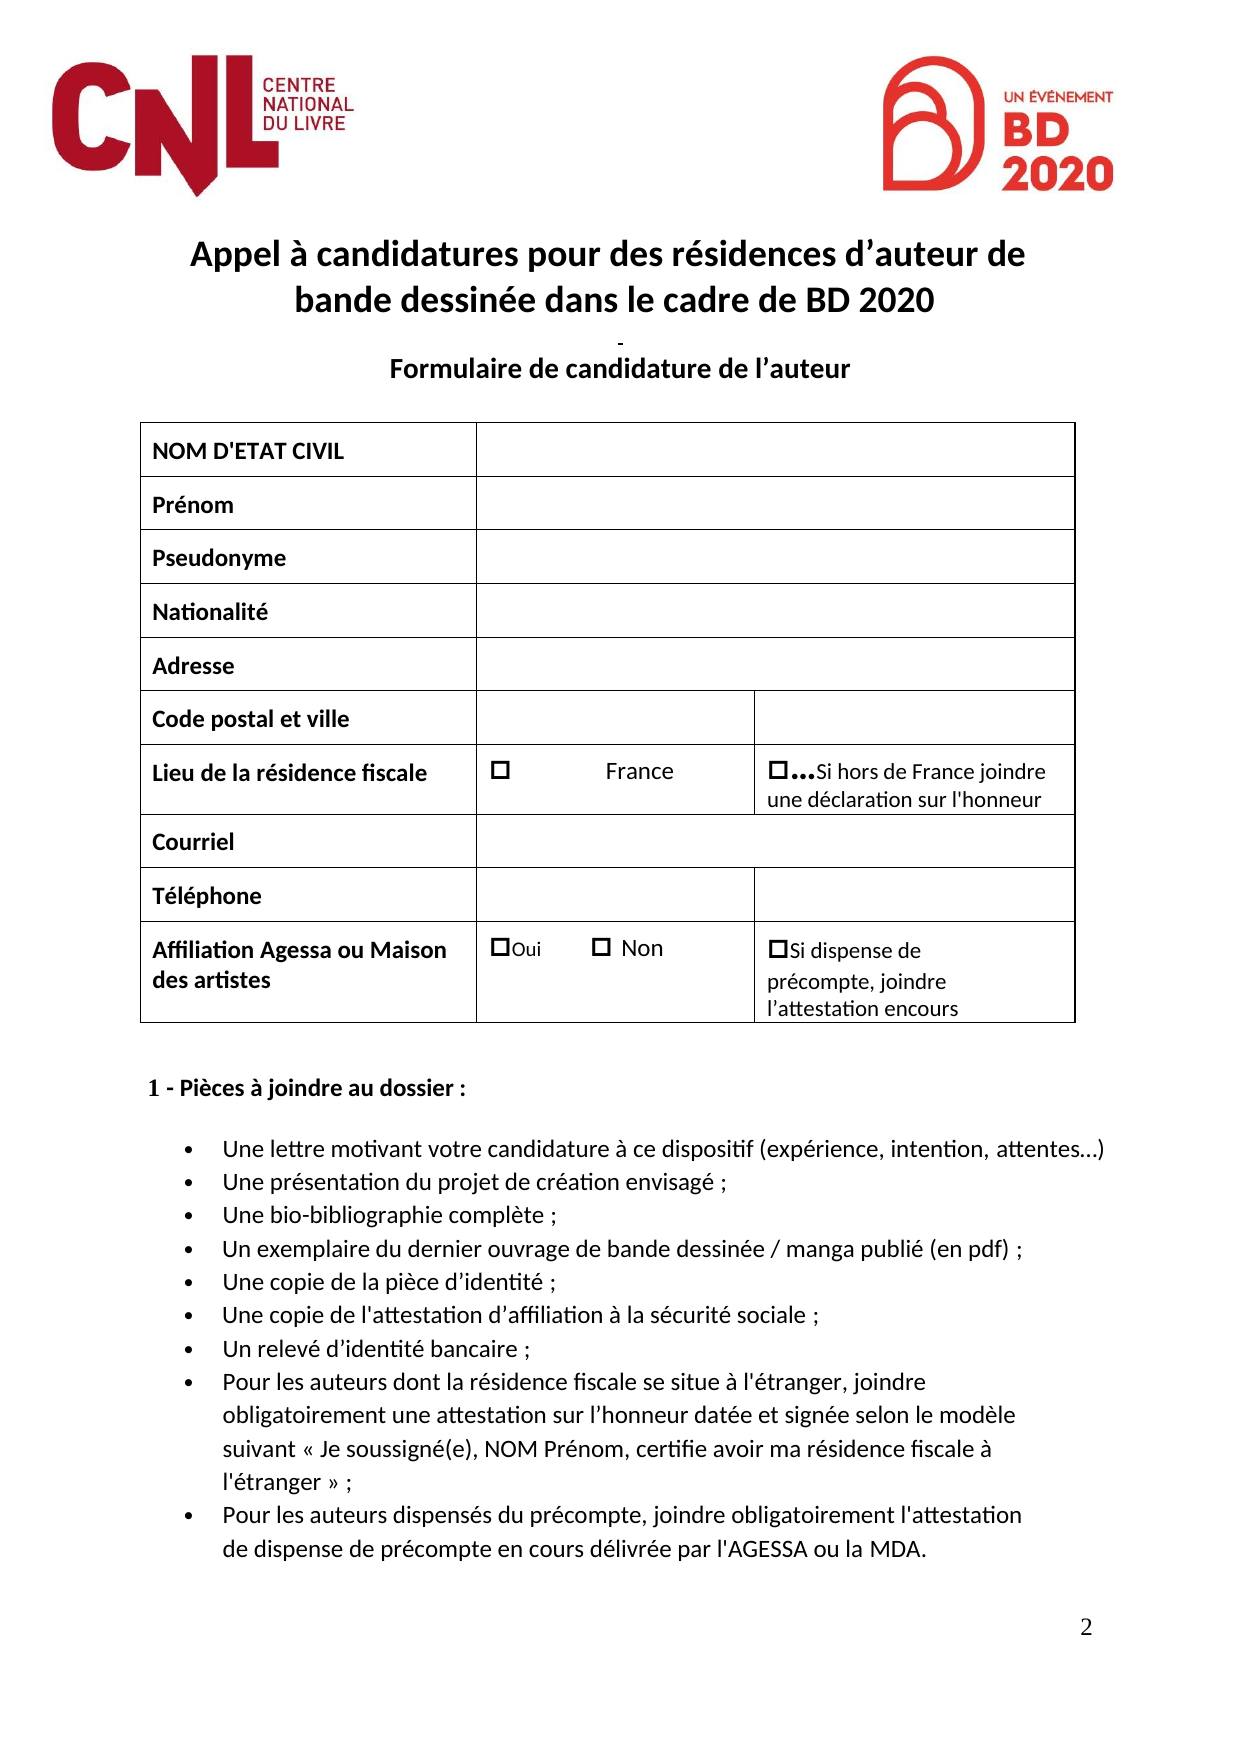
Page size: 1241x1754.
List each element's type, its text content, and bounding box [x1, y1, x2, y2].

table_cell Courriel [141, 815, 476, 867]
table_cell [477, 584, 1074, 637]
table_cell [755, 868, 1074, 921]
list Une bio-bibliographie complète ; [185, 1197, 1105, 1230]
table_cell Affiliation Agessa ou Maison des artistes [141, 922, 476, 1022]
list Une copie de la pièce d’identité ; [185, 1264, 1105, 1297]
table_cell [477, 477, 1074, 529]
table_cell Nationalité [141, 584, 476, 637]
table_cell [477, 868, 754, 921]
text Formulaire de candidature de l’auteur [135, 348, 1105, 386]
table_cell □Si dispense de précompte, joindre l’attestation encours [755, 922, 1074, 1022]
list Un exemplaire du dernier ouvrage de bande dessinée / manga publié (en pdf) ; [185, 1230, 1105, 1264]
table_cell □…Si hors de France joindre une déclaration sur l'honneur [755, 745, 1074, 813]
table_cell [477, 530, 1074, 583]
table_cell □ France [477, 745, 754, 813]
list Pour les auteurs dont la résidence fiscale se situe à l'étranger, joindre obligatoirement une attestation sur l’honneur datée et signée selon le modèle suivant « Je soussigné(e), NOM Prénom, certifie avoir ma résidence fiscale à l'étranger » ; [185, 1364, 1086, 1497]
table_cell Code postal et ville [141, 691, 476, 744]
table_cell Pseudonyme [141, 530, 476, 583]
subtitle - Pièces à joindre au dossier : [147, 1072, 1105, 1103]
table_cell [755, 691, 1074, 744]
table_cell Adresse [141, 638, 476, 690]
picture [45, 48, 358, 204]
table_cell Lieu de la résidence fiscale [141, 745, 476, 813]
table_cell Téléphone [141, 868, 476, 921]
table_header [477, 423, 1074, 476]
table_header NOM D'ETAT CIVIL [141, 423, 476, 476]
picture [882, 45, 1115, 194]
list Pour les auteurs dispensés du précompte, joindre obligatoirement l'attestation de dispense de précompte en cours délivrée par l'AGESSA ou la MDA. [185, 1497, 1026, 1564]
list Un relevé d’identité bancaire ; [185, 1330, 1105, 1364]
table_cell [477, 815, 1074, 867]
list Une copie de l'attestation d’affiliation à la sécurité sociale ; [185, 1297, 1105, 1330]
table_cell [477, 691, 754, 744]
table_cell Prénom [141, 477, 476, 529]
table_cell □Oui □ Non [477, 922, 754, 1022]
list Une lettre motivant votre candidature à ce dispositif (expérience, intention, attentes…) [185, 1130, 1105, 1164]
list Une présentation du projet de création envisagé ; [185, 1164, 1105, 1197]
table_cell [477, 638, 1074, 690]
